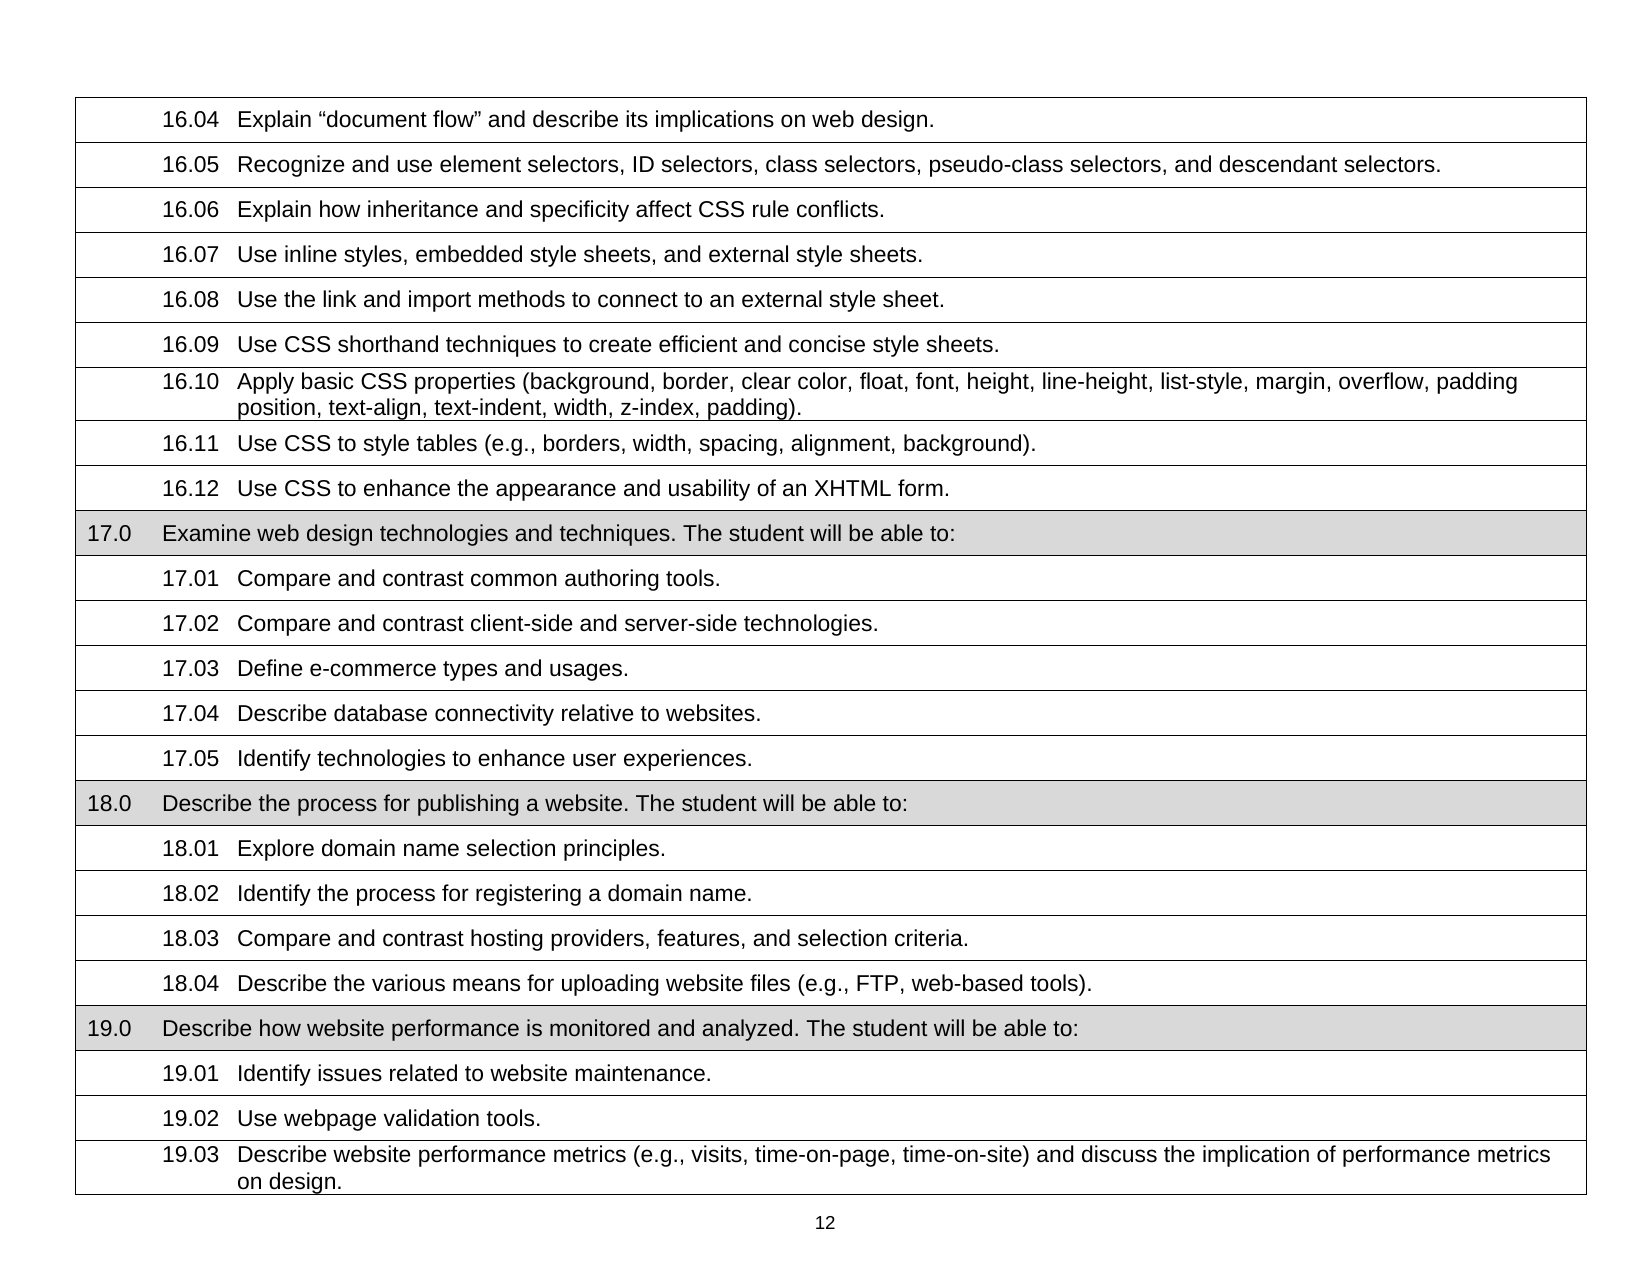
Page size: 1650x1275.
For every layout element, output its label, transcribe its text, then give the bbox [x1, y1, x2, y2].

table_cell Explore domain name selection principles. [76, 826, 1586, 870]
table_cell Apply basic CSS properties (background, border, clear color, float, font, height, line-height, list-style, margin, overflow, padding position, text-align, text-indent, width, z-index, padding). [76, 368, 1586, 420]
table_cell Use the link and import methods to connect to an external style sheet. [76, 278, 1586, 322]
table_cell Identify the process for registering a domain name. [76, 871, 1586, 915]
table_cell Use webpage validation tools. [76, 1096, 1586, 1140]
table_cell Compare and contrast client-side and server-side technologies. [76, 601, 1586, 645]
table_cell Describe the process for publishing a website. The student will be able to: [76, 781, 1586, 825]
table_cell Recognize and use element selectors, ID selectors, class selectors, pseudo-class selectors, and descendant selectors. [76, 143, 1586, 187]
table_cell Explain “document flow” and describe its implications on web design. [76, 98, 1586, 142]
table_cell Examine web design technologies and techniques. The student will be able to: [76, 511, 1586, 555]
table_cell Explain how inheritance and specificity affect CSS rule conflicts. [76, 188, 1586, 232]
table_cell Describe website performance metrics (e.g., visits, time-on-page, time-on-site) and discuss the implication of performance metrics on design. [76, 1141, 1586, 1194]
table_cell Describe the various means for uploading website files (e.g., FTP, web-based tools). [76, 961, 1586, 1005]
table_cell Identify technologies to enhance user experiences. [76, 736, 1586, 780]
table_cell Describe how website performance is monitored and analyzed. The student will be able to: [76, 1006, 1586, 1050]
table_cell Compare and contrast common authoring tools. [76, 556, 1586, 600]
table_cell Define e-commerce types and usages. [76, 646, 1586, 690]
table_cell Use CSS shorthand techniques to create efficient and concise style sheets. [76, 323, 1586, 367]
table_cell Use CSS to style tables (e.g., borders, width, spacing, alignment, background). [76, 421, 1586, 465]
table_cell Use CSS to enhance the appearance and usability of an XHTML form. [76, 466, 1586, 510]
table_cell Describe database connectivity relative to websites. [76, 691, 1586, 735]
table_cell Compare and contrast hosting providers, features, and selection criteria. [76, 916, 1586, 960]
table_cell Identify issues related to website maintenance. [76, 1051, 1586, 1095]
table_cell Use inline styles, embedded style sheets, and external style sheets. [76, 233, 1586, 277]
